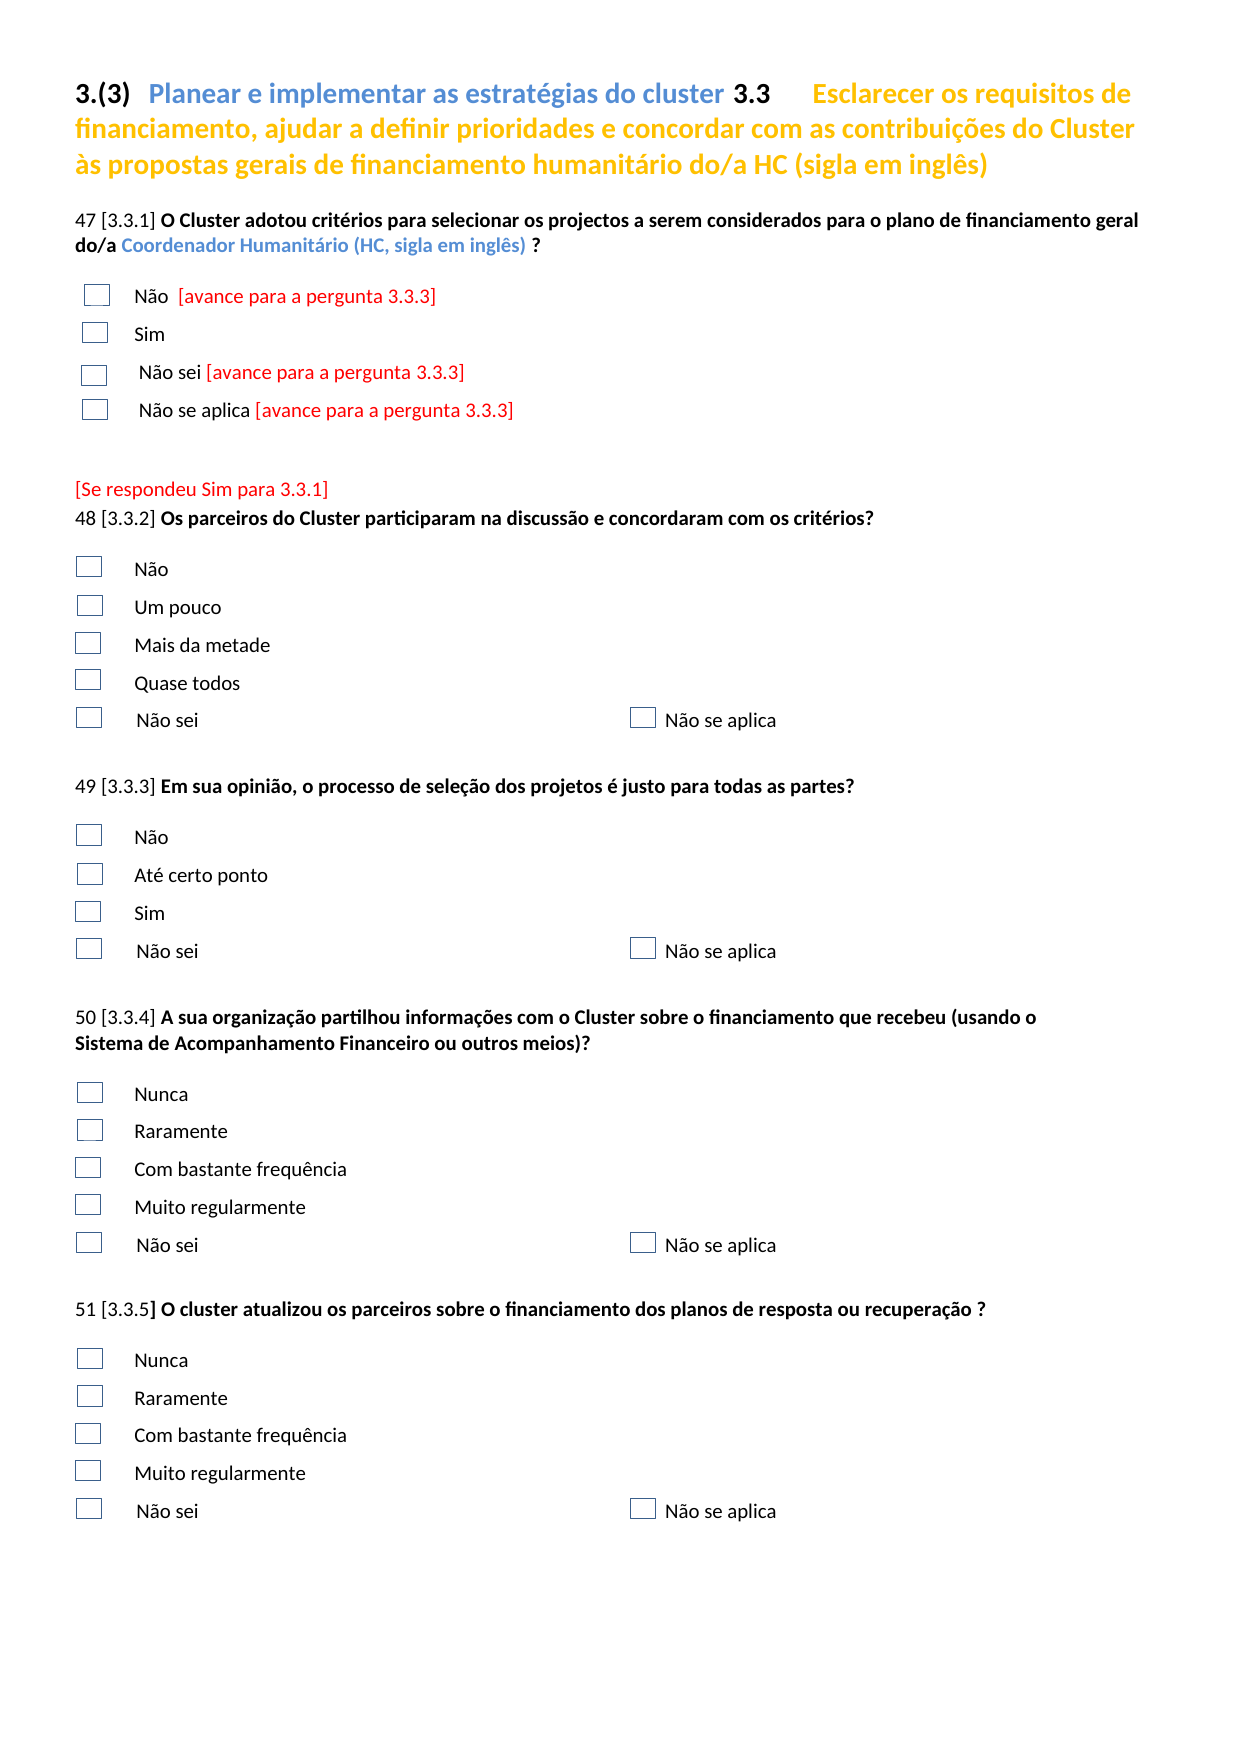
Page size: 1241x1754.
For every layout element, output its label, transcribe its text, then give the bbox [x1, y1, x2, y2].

text 3.(3) Planear e implementar as estratégias do cluster 3.3 Esclarecer os requisitos de financiamento, ajudar a definir prioridades e concordar com as contribuições do Cluster às propostas gerais de financiamento humanitário do/a HC (sigla em inglês) [75, 75, 1165, 182]
text Não sei Não se aplica [75, 708, 1109, 733]
text Não [134, 556, 1165, 581]
text Raramente [134, 1119, 1165, 1144]
text Nunca [134, 1347, 1165, 1372]
text Quase todos [134, 670, 1165, 695]
text Até certo ponto [134, 862, 1165, 888]
text Um pouco [134, 594, 1165, 619]
text Muito regularmente [134, 1461, 1165, 1486]
text Não se aplica [avance para a pergunta 3.3.3] [134, 397, 1109, 423]
text Não [avance para a pergunta 3.3.3] [134, 283, 1109, 309]
text Sim [134, 321, 1109, 347]
text Com bastante frequência [134, 1157, 1165, 1182]
text Mais da metade [134, 632, 1165, 657]
text [Se respondeu Sim para 3.3.1] [75, 476, 1108, 501]
text Não sei Não se aplica [75, 1498, 1109, 1524]
text 50 [3.3.4] A sua organização partilhou informações com o Cluster sobre o financiamento que recebeu (usando o Sistema de Acompanhamento Financeiro ou outros meios)? [75, 1004, 1109, 1055]
text Não sei Não se aplica [75, 938, 1109, 964]
text Com bastante frequência [134, 1423, 1165, 1448]
text Não sei Não se aplica [75, 1232, 1109, 1258]
text Não sei [avance para a pergunta 3.3.3] [134, 359, 1109, 385]
text Sim [134, 900, 1165, 926]
text Muito regularmente [134, 1194, 1165, 1220]
text Nunca [134, 1081, 1165, 1106]
text 49 [3.3.3] Em sua opinião, o processo de seleção dos projetos é justo para todas as partes? [75, 774, 1109, 799]
text 47 [3.3.1] O Cluster adotou critérios para selecionar os projectos a serem considerados para o plano de financiamento geral do/a Coordenador Humanitário (HC, sigla em inglês) ? [75, 207, 1165, 258]
text 51 [3.3.5] O cluster atualizou os parceiros sobre o financiamento dos planos de resposta ou recuperação ? [75, 1296, 1109, 1321]
text Raramente [134, 1385, 1165, 1410]
text Não [134, 824, 1165, 850]
text 48 [3.3.2] Os parceiros do Cluster participaram na discussão e concordaram com os critérios? [75, 505, 1109, 531]
